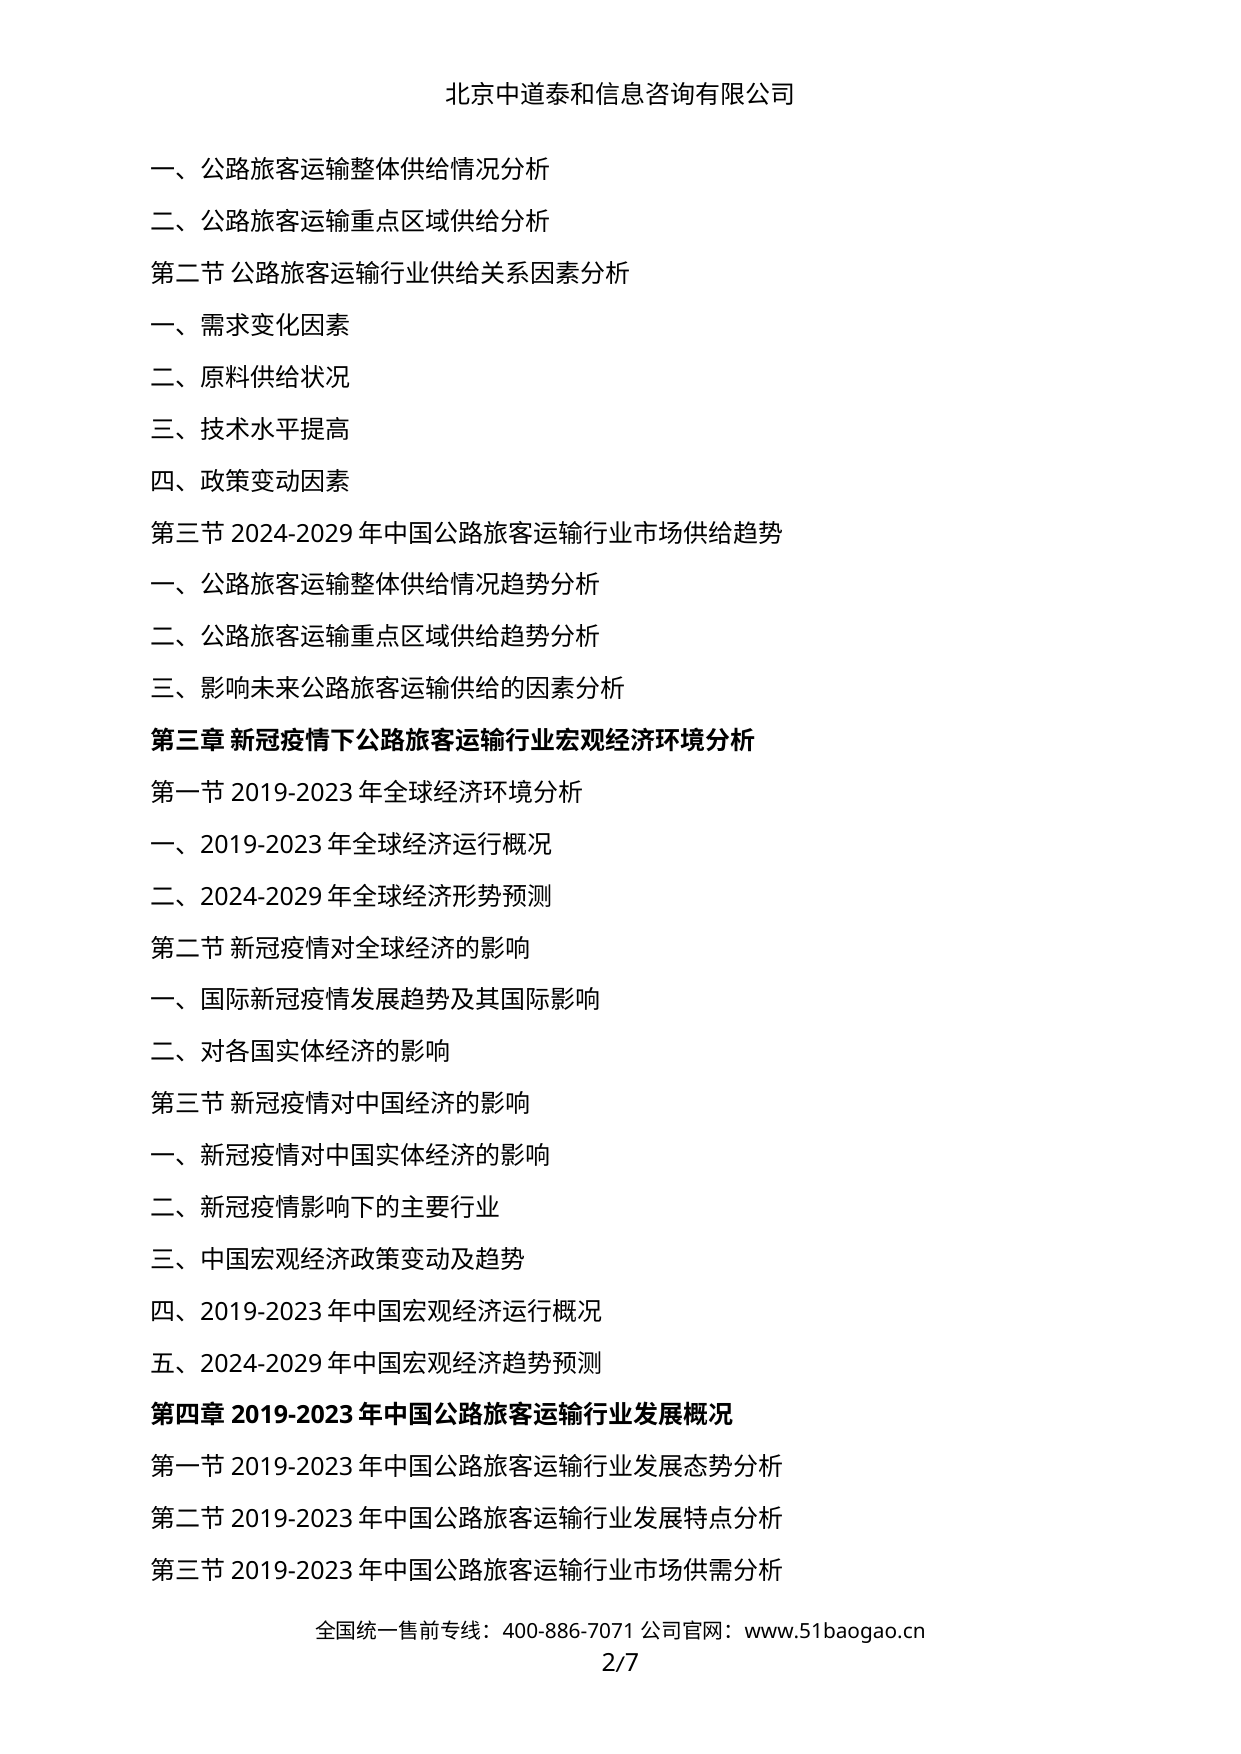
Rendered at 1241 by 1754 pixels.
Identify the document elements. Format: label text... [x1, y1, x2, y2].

text 第二节 2019-2023年中国公路旅客运输行业发展特点分析 [150, 1499, 1090, 1535]
text 二、公路旅客运输重点区域供给趋势分析 [150, 617, 1090, 653]
text 第三节 2019-2023年中国公路旅客运输行业市场供需分析 [150, 1551, 1090, 1587]
text 二、对各国实体经济的影响 [150, 1032, 1090, 1068]
text 二、新冠疫情影响下的主要行业 [150, 1187, 1090, 1224]
text 三、中国宏观经济政策变动及趋势 [150, 1239, 1090, 1276]
text 一、2019-2023年全球经济运行概况 [150, 824, 1090, 861]
text 第二节 新冠疫情对全球经济的影响 [150, 928, 1090, 964]
text 第三节 新冠疫情对中国经济的影响 [150, 1084, 1090, 1120]
text 三、影响未来公路旅客运输供给的因素分析 [150, 669, 1090, 705]
text 第三章 新冠疫情下公路旅客运输行业宏观经济环境分析 [150, 721, 1090, 757]
text 四、政策变动因素 [150, 461, 1090, 497]
text 二、2024-2029年全球经济形势预测 [150, 876, 1090, 912]
text 一、需求变化因素 [150, 306, 1090, 342]
text 一、公路旅客运输整体供给情况分析 [150, 150, 1090, 186]
text 第三节 2024-2029年中国公路旅客运输行业市场供给趋势 [150, 513, 1090, 549]
text 四、2019-2023年中国宏观经济运行概况 [150, 1291, 1090, 1327]
text 一、国际新冠疫情发展趋势及其国际影响 [150, 980, 1090, 1016]
text 一、公路旅客运输整体供给情况趋势分析 [150, 565, 1090, 601]
text 二、原料供给状况 [150, 357, 1090, 394]
text 第一节 2019-2023年全球经济环境分析 [150, 772, 1090, 809]
text 第二节 公路旅客运输行业供给关系因素分析 [150, 254, 1090, 290]
text 三、技术水平提高 [150, 409, 1090, 446]
text 第四章 2019-2023年中国公路旅客运输行业发展概况 [150, 1395, 1090, 1431]
text 二、公路旅客运输重点区域供给分析 [150, 202, 1090, 238]
text 一、新冠疫情对中国实体经济的影响 [150, 1136, 1090, 1172]
text 第一节 2019-2023年中国公路旅客运输行业发展态势分析 [150, 1447, 1090, 1483]
text 五、2024-2029年中国宏观经济趋势预测 [150, 1343, 1090, 1379]
